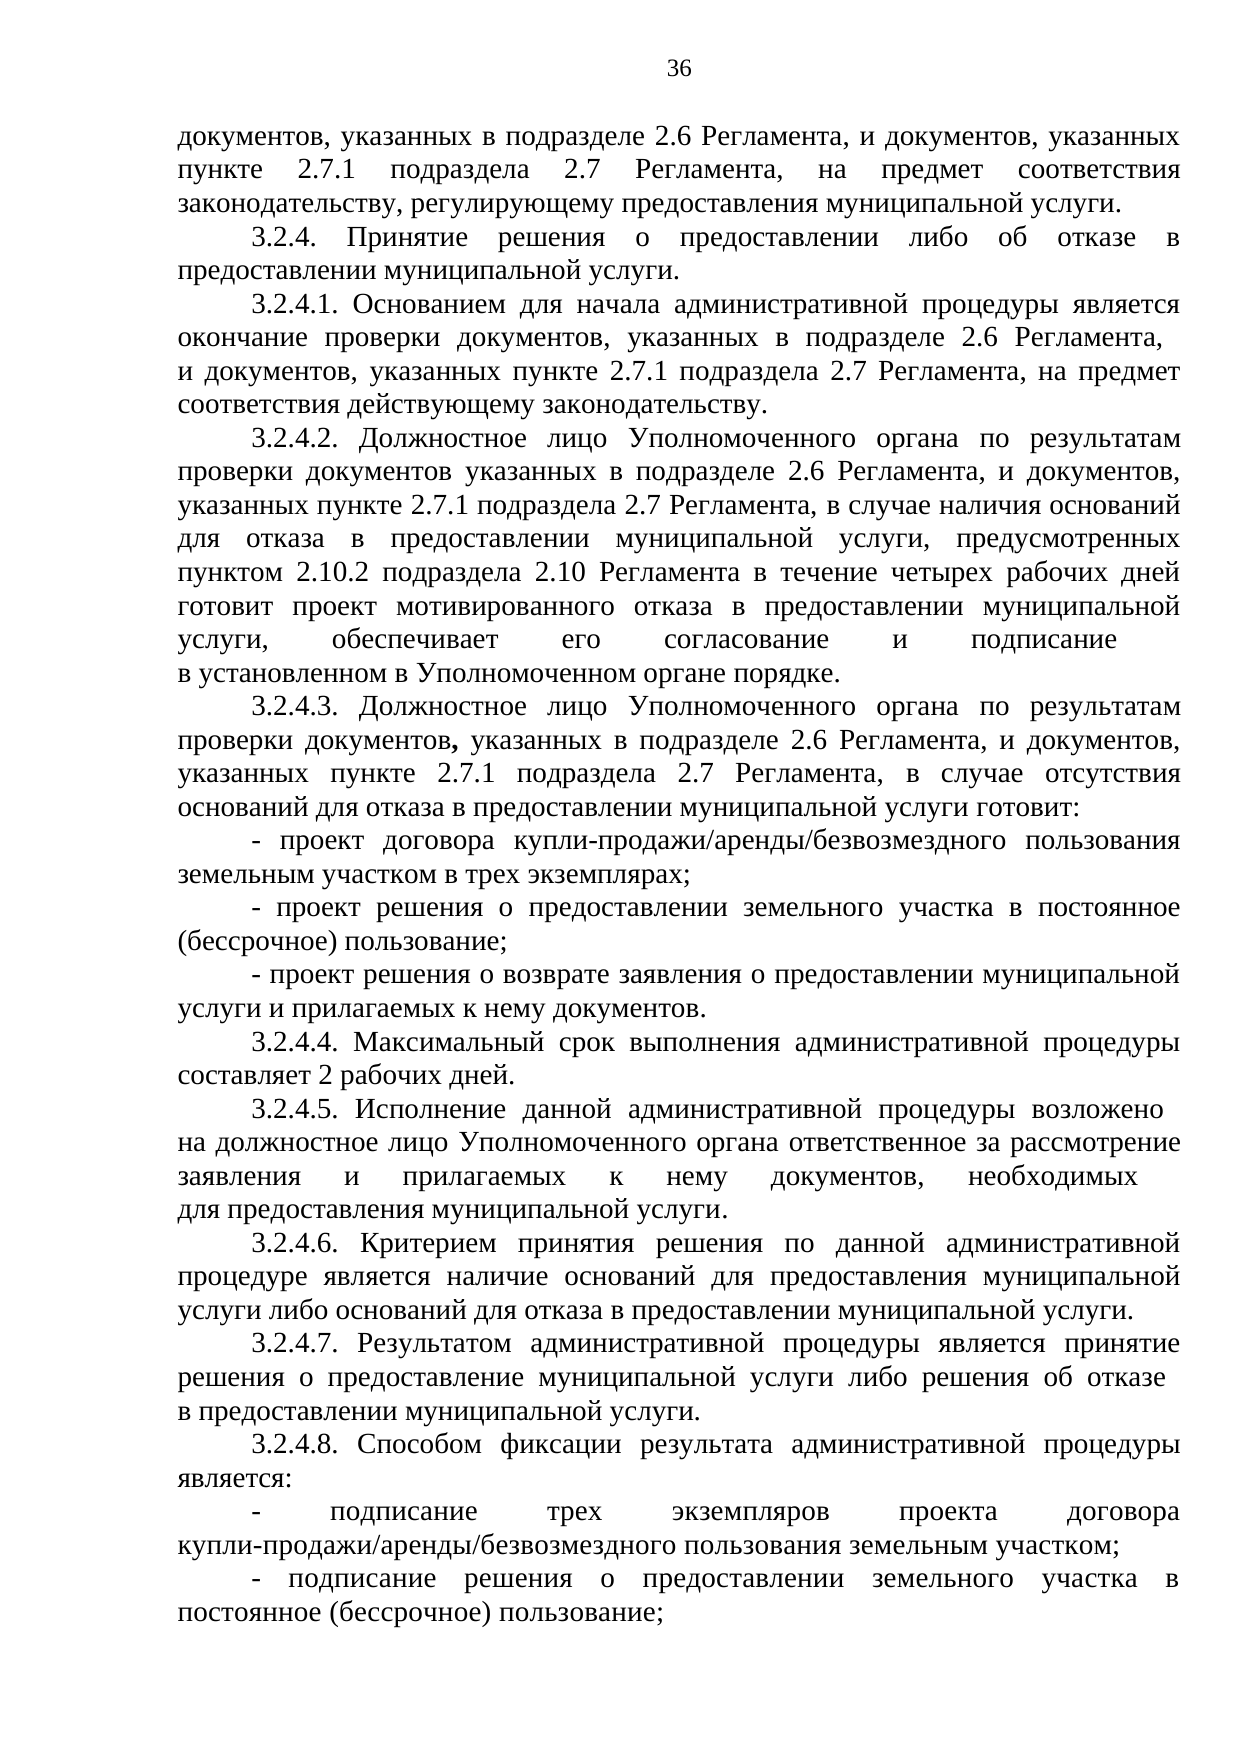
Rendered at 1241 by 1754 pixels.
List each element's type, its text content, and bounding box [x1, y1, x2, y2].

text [177, 118, 1181, 219]
text 3.2.4.2. Должностное лицо Уполномоченного органа по результатам проверки документов указанных в подразделе 2.6 Регламента, и документов, указанных пункте 2.7.1 подраздела 2.7 Регламента, в случае наличия оснований для отказа в предоставлении муниципальной услуги, предусмотренных пунктом 2.10.2 подраздела 2.10 Регламента в течение четырех рабочих дней готовит проект мотивированного отказа в предоставлении муниципальной услуги, обеспечивает его согласование и подписание в установленном в Уполномоченном органе порядке. [177, 420, 1181, 688]
text 3.2.4.8. Способом фиксации результата административной процедуры является: [177, 1426, 1181, 1493]
text 3.2.4.4. Максимальный срок выполнения административной процедуры составляет 2 рабочих дней. [177, 1024, 1181, 1091]
text 3.2.4.5. Исполнение данной административной процедуры возложено на должностное лицо Уполномоченного органа ответственное за рассмотрение заявления и прилагаемых к нему документов, необходимых для предоставления муниципальной услуги. [177, 1091, 1181, 1225]
text - проект решения о предоставлении земельного участка в постоянное (бессрочное) пользование; [177, 889, 1181, 957]
text 3.2.4.1. Основанием для начала административной процедуры является окончание проверки документов, указанных в подразделе 2.6 Регламента, и документов, указанных пункте 2.7.1 подраздела 2.7 Регламента, на предмет соответствия действующему законодательству. [177, 286, 1181, 420]
text - проект решения о возврате заявления о предоставлении муниципальной услуги и прилагаемых к нему документов. [177, 957, 1181, 1024]
text 3.2.4. Принятие решения о предоставлении либо об отказе в предоставлении муниципальной услуги. [177, 219, 1181, 286]
text 3.2.4.6. Критерием принятия решения по данной административной процедуре является наличие оснований для предоставления муниципальной услуги либо оснований для отказа в предоставлении муниципальной услуги. [177, 1225, 1181, 1326]
text - подписание решения о предоставлении земельного участка в постоянное (бессрочное) пользование; [177, 1560, 1181, 1627]
text - проект договора купли-продажи/аренды/безвозмездного пользования земельным участком в трех экземплярах; [177, 822, 1181, 889]
text - подписание трех экземпляров проекта договора купли-продажи/аренды/безвозмездного пользования земельным участком; [177, 1493, 1181, 1560]
text 3.2.4.7. Результатом административной процедуры является принятие решения о предоставление муниципальной услуги либо решения об отказе в предоставлении муниципальной услуги. [177, 1326, 1181, 1426]
text 3.2.4.3. Должностное лицо Уполномоченного органа по результатам проверки документов, указанных в подразделе 2.6 Регламента, и документов, указанных пункте 2.7.1 подраздела 2.7 Регламента, в случае отсутствия оснований для отказа в предоставлении муниципальной услуги готовит: [177, 688, 1181, 822]
